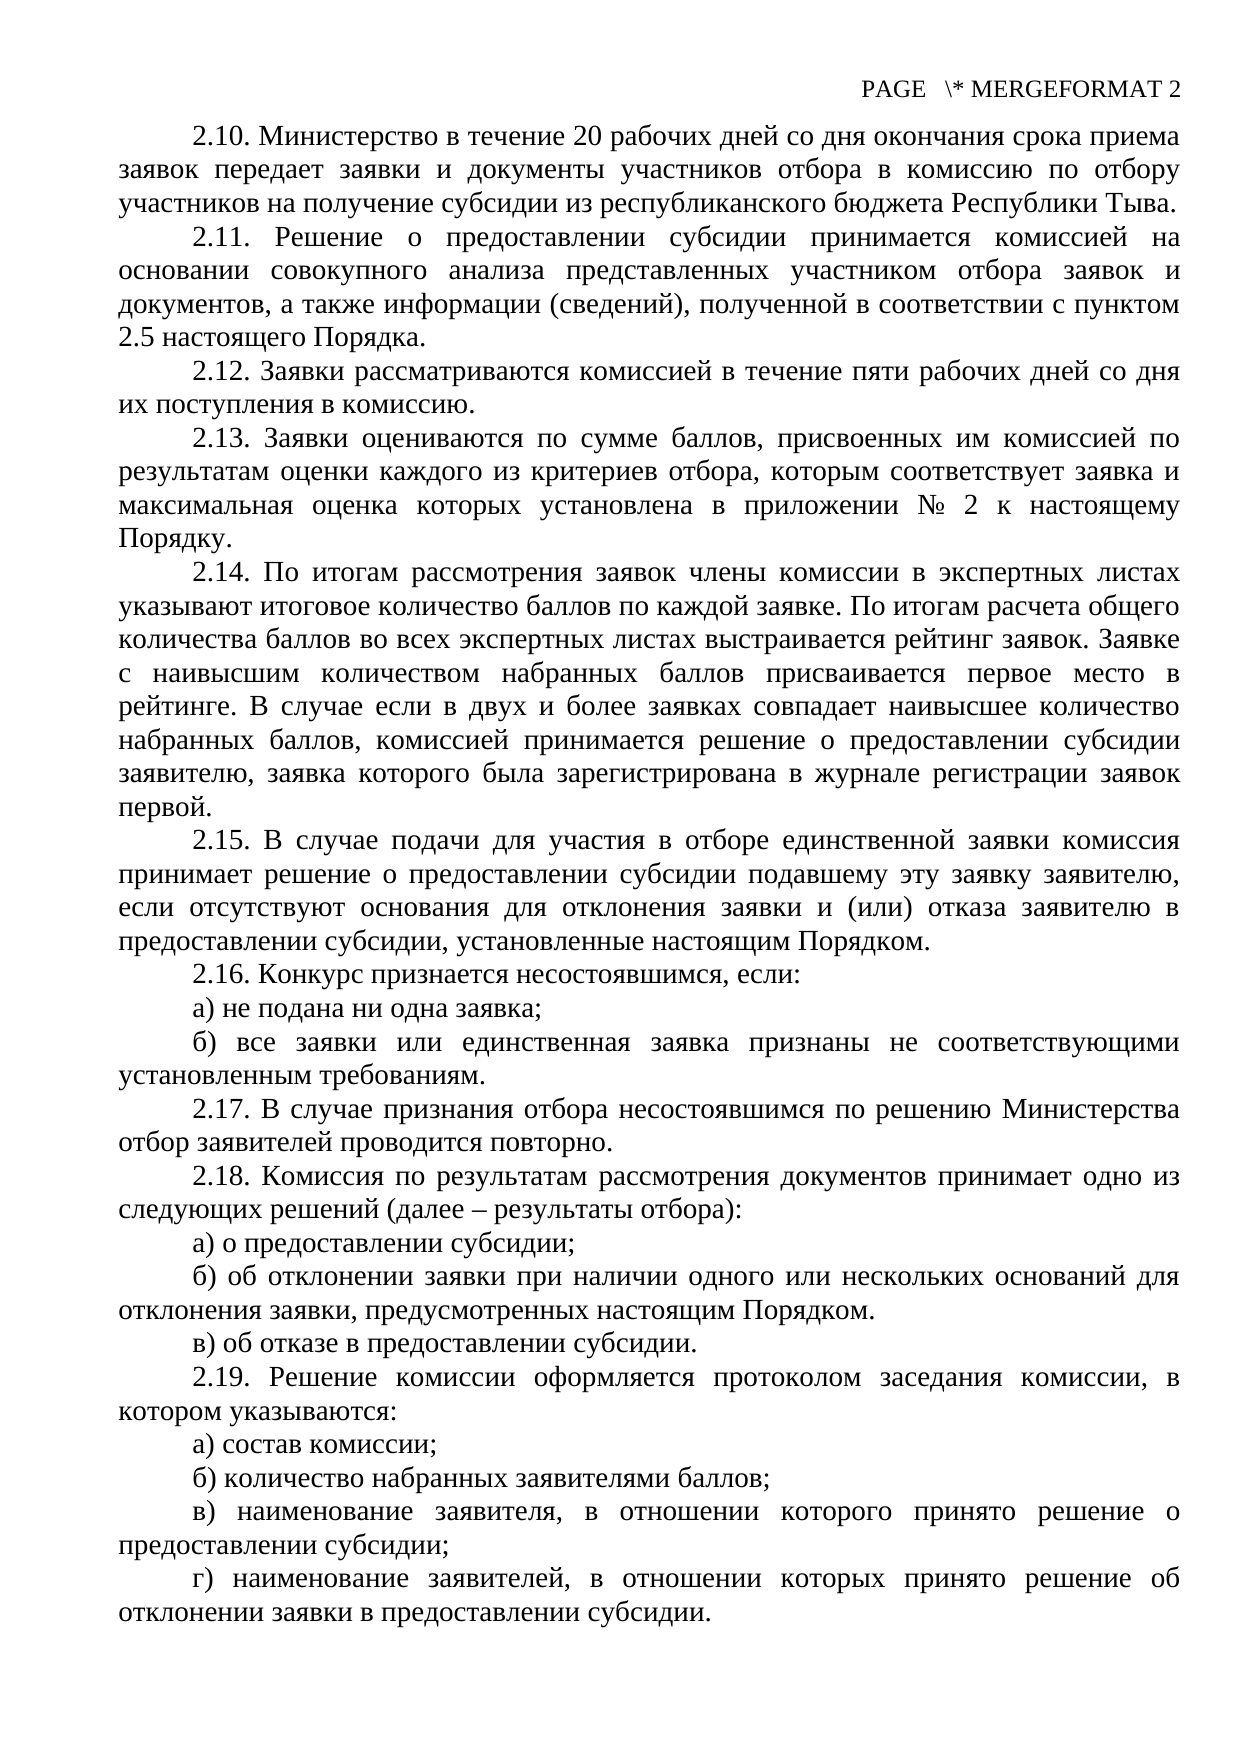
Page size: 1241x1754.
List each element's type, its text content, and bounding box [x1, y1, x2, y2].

text 2.15. В случае подачи для участия в отборе единственной заявки комиссия принимает решение о предоставлении субсидии подавшему эту заявку заявителю, если отсутствуют основания для отклонения заявки и (или) отказа заявителю в предоставлении субсидии, установленные настоящим Порядком. [118, 822, 1181, 957]
text г) наименование заявителей, в отношении которых принято решение об отклонении заявки в предоставлении субсидии. [118, 1560, 1181, 1627]
text в) об отказе в предоставлении субсидии. [118, 1326, 1181, 1359]
text 2.16. Конкурс признается несостоявшимся, если: [118, 957, 1181, 990]
text 2.11. Решение о предоставлении субсидии принимается комиссией на основании совокупного анализа представленных участником отбора заявок и документов, а также информации (сведений), полученной в соответствии с пунктом 2.5 настоящего Порядка. [118, 219, 1181, 353]
text б) об отклонении заявки при наличии одного или нескольких оснований для отклонения заявки, предусмотренных настоящим Порядком. [118, 1258, 1181, 1326]
text 2.17. В случае признания отбора несостоявшимся по решению Министерства отбор заявителей проводится повторно. [118, 1091, 1181, 1158]
text б) все заявки или единственная заявка признаны не соответствующими установленным требованиям. [118, 1024, 1181, 1091]
text 2.18. Комиссия по результатам рассмотрения документов принимает одно из следующих решений (далее – результаты отбора): [118, 1158, 1181, 1225]
text 2.13. Заявки оцениваются по сумме баллов, присвоенных им комиссией по результатам оценки каждого из критериев отбора, которым соответствует заявка и максимальная оценка которых установлена в приложении № 2 к настоящему Порядку. [118, 420, 1181, 554]
text а) не подана ни одна заявка; [118, 990, 1181, 1024]
text б) количество набранных заявителями баллов; [118, 1460, 1181, 1493]
text а) состав комиссии; [118, 1426, 1181, 1460]
text 2.10. Министерство в течение 20 рабочих дней со дня окончания срока приема заявок передает заявки и документы участников отбора в комиссию по отбору участников на получение субсидии из республиканского бюджета Республики Тыва. [118, 118, 1181, 219]
text а) о предоставлении субсидии; [118, 1225, 1181, 1258]
text в) наименование заявителя, в отношении которого принято решение о предоставлении субсидии; [118, 1493, 1181, 1560]
text 2.14. По итогам рассмотрения заявок члены комиссии в экспертных листах указывают итоговое количество баллов по каждой заявке. По итогам расчета общего количества баллов во всех экспертных листах выстраивается рейтинг заявок. Заявке с наивысшим количеством набранных баллов присваивается первое место в рейтинге. В случае если в двух и более заявках совпадает наивысшее количество набранных баллов, комиссией принимается решение о предоставлении субсидии заявителю, заявка которого была зарегистрирована в журнале регистрации заявок первой. [118, 554, 1181, 822]
text 2.12. Заявки рассматриваются комиссией в течение пяти рабочих дней со дня их поступления в комиссию. [118, 353, 1181, 420]
text 2.19. Решение комиссии оформляется протоколом заседания комиссии, в котором указываются: [118, 1359, 1181, 1426]
